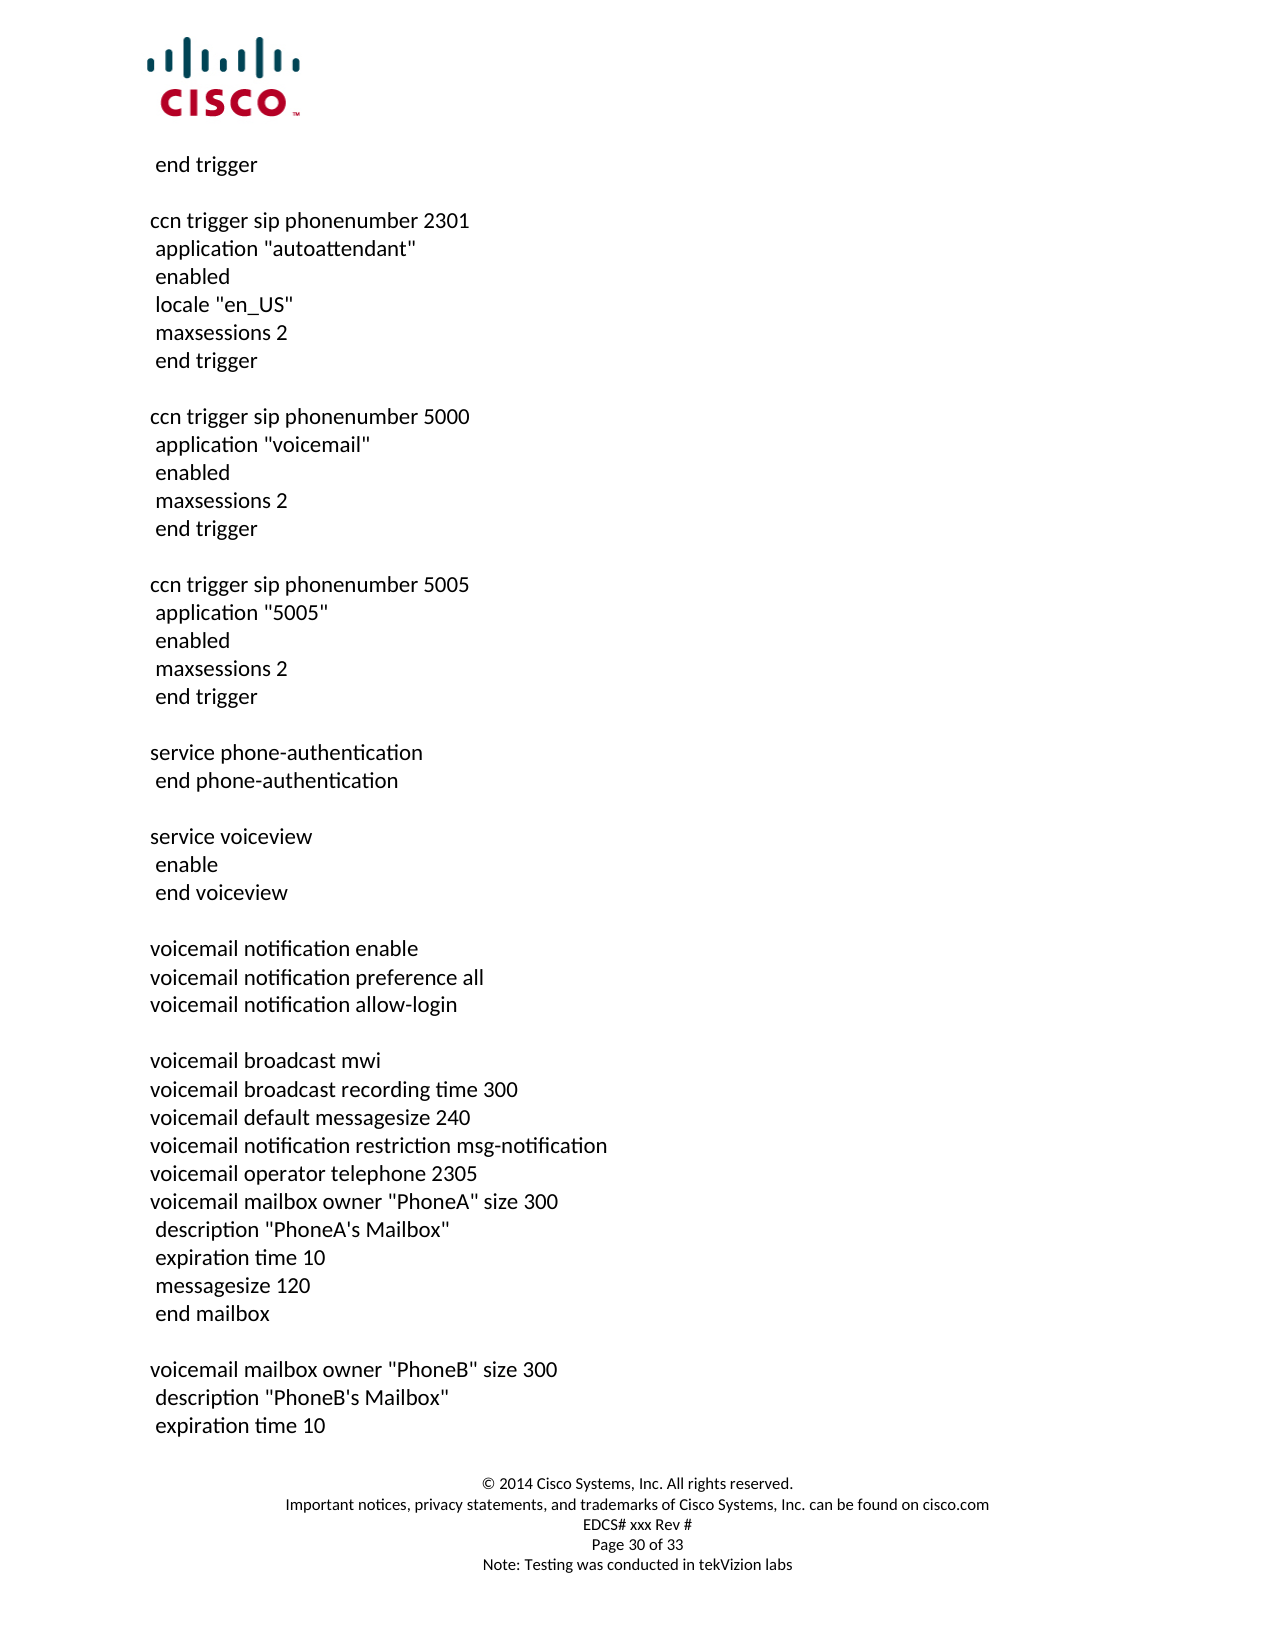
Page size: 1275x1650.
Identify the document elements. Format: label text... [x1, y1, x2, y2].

text description "PhoneA's Mailbox" [150, 1215, 1125, 1243]
picture [140, 28, 307, 124]
text voicemail broadcast recording time 300 [150, 1075, 1125, 1103]
text end trigger [150, 682, 1125, 710]
text end trigger [150, 514, 1125, 542]
text messagesize 120 [150, 1271, 1125, 1299]
text voicemail mailbox owner "PhoneA" size 300 [150, 1187, 1125, 1215]
text voicemail mailbox owner "PhoneB" size 300 [150, 1355, 1125, 1383]
text ccn trigger sip phonenumber 2301 [150, 206, 1125, 234]
text end voiceview [150, 878, 1125, 907]
text voicemail broadcast mwi [150, 1047, 1125, 1075]
text ccn trigger sip phonenumber 5005 [150, 570, 1125, 598]
text voicemail operator telephone 2305 [150, 1159, 1125, 1187]
text enabled [150, 458, 1125, 486]
text service voiceview [150, 822, 1125, 851]
text service phone-authentication [150, 738, 1125, 766]
text enabled [150, 262, 1125, 290]
text voicemail notification allow-login [150, 991, 1125, 1019]
text enable [150, 851, 1125, 878]
text voicemail notification preference all [150, 963, 1125, 991]
text expiration time 10 [150, 1243, 1125, 1271]
text enabled [150, 626, 1125, 654]
text application "autoattendant" [150, 234, 1125, 262]
text ccn trigger sip phonenumber 5000 [150, 402, 1125, 430]
text end trigger [150, 150, 1125, 178]
text maxsessions 2 [150, 318, 1125, 346]
text end trigger [150, 346, 1125, 374]
text voicemail notification restriction msg-notification [150, 1131, 1125, 1159]
text application "voicemail" [150, 430, 1125, 458]
text locale "en_US" [150, 290, 1125, 318]
text expiration time 10 [150, 1411, 1125, 1439]
text application "5005" [150, 598, 1125, 626]
text maxsessions 2 [150, 654, 1125, 682]
text end mailbox [150, 1299, 1125, 1327]
text end phone-authentication [150, 766, 1125, 794]
text voicemail notification enable [150, 934, 1125, 963]
text maxsessions 2 [150, 486, 1125, 514]
text description "PhoneB's Mailbox" [150, 1383, 1125, 1411]
text voicemail default messagesize 240 [150, 1103, 1125, 1131]
